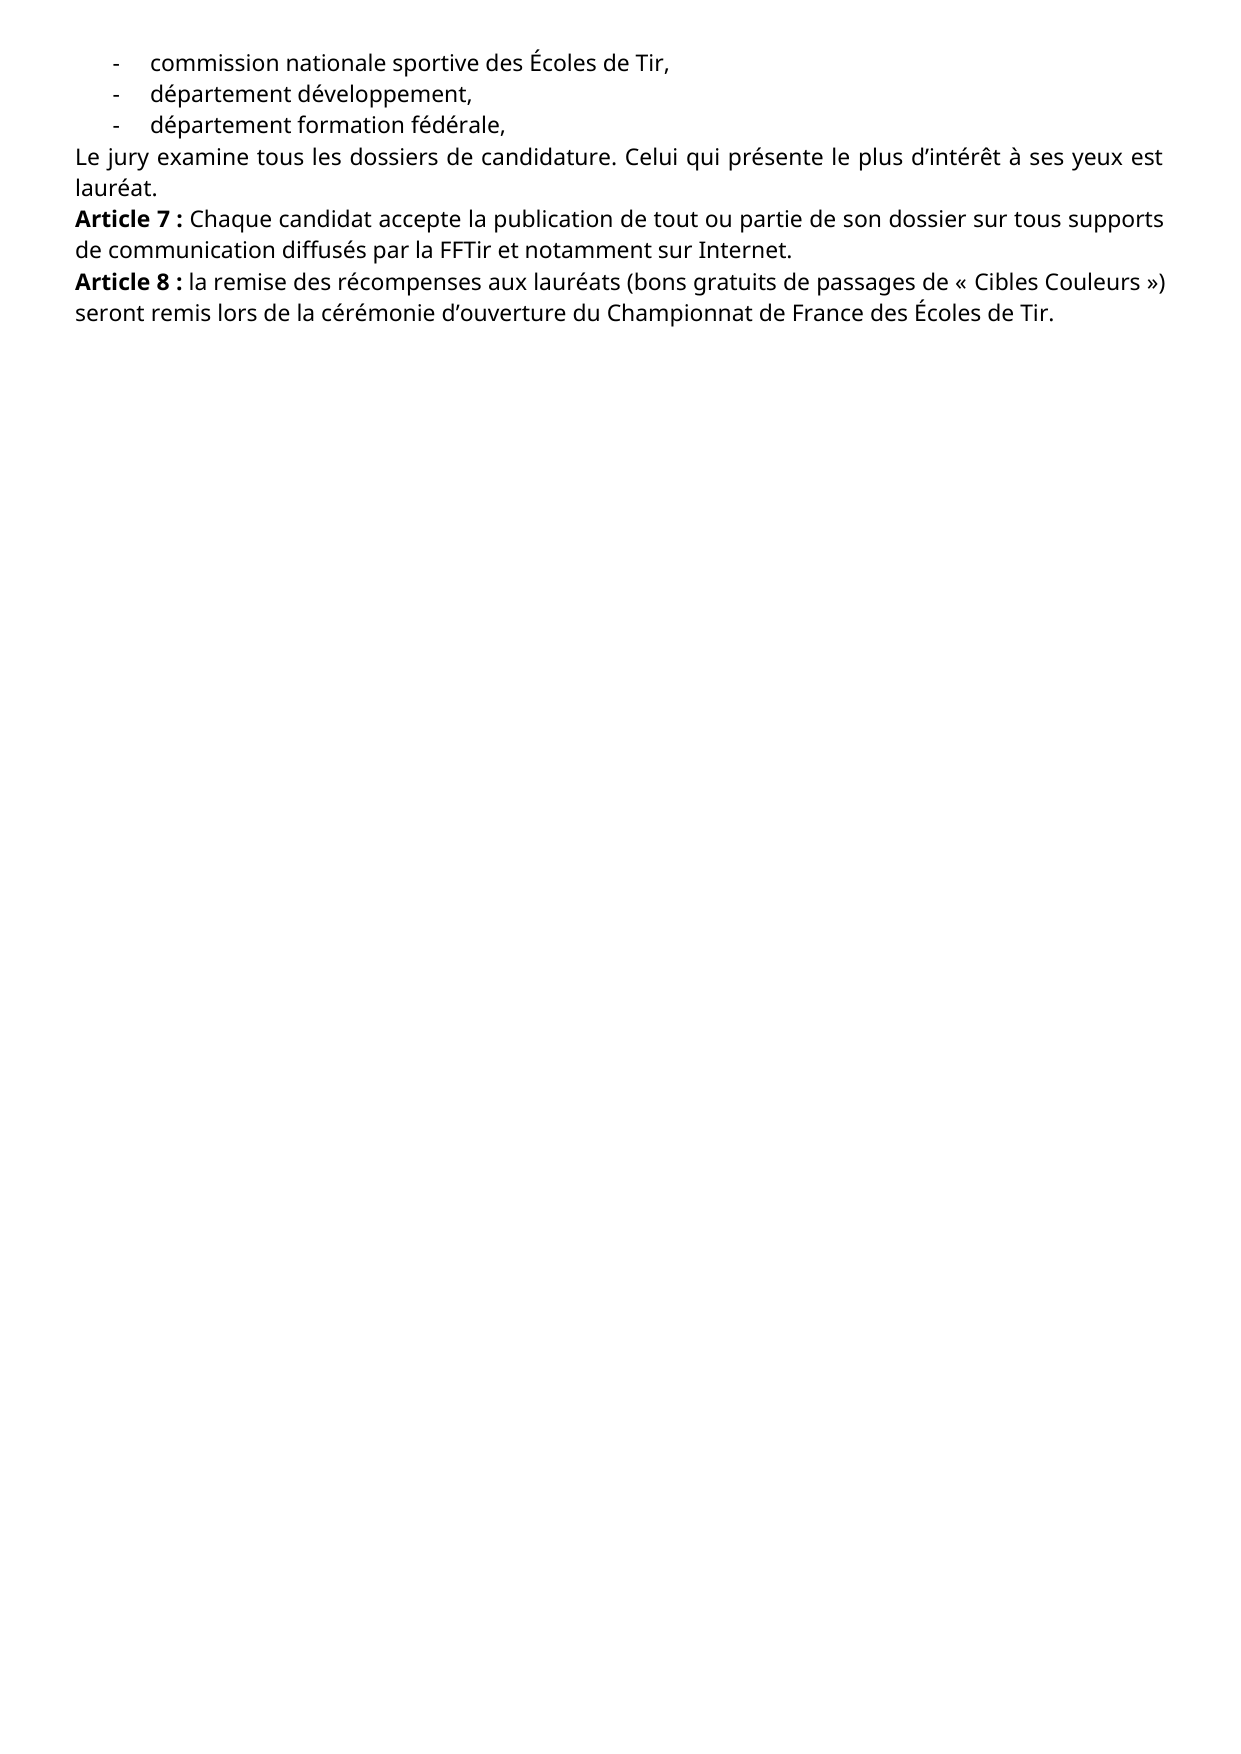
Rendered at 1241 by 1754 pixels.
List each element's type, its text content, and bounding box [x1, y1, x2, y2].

text Le jury examine tous les dossiers de candidature. Celui qui présente le plus d’intérêt à ses yeux est lauréat. [75, 141, 1165, 203]
text Article 7 : Chaque candidat accepte la publication de tout ou partie de son dossier sur tous supports de communication diffusés par la FFTir et notamment sur Internet. [75, 203, 1165, 266]
list département formation fédérale, [112, 109, 1165, 141]
list commission nationale sportive des Écoles de Tir, [112, 47, 1165, 78]
list département développement, [112, 78, 1165, 109]
text Article 8 : la remise des récompenses aux lauréats (bons gratuits de passages de « Cibles Couleurs ») seront remis lors de la cérémonie d’ouverture du Championnat de France des Écoles de Tir. [75, 266, 1165, 328]
